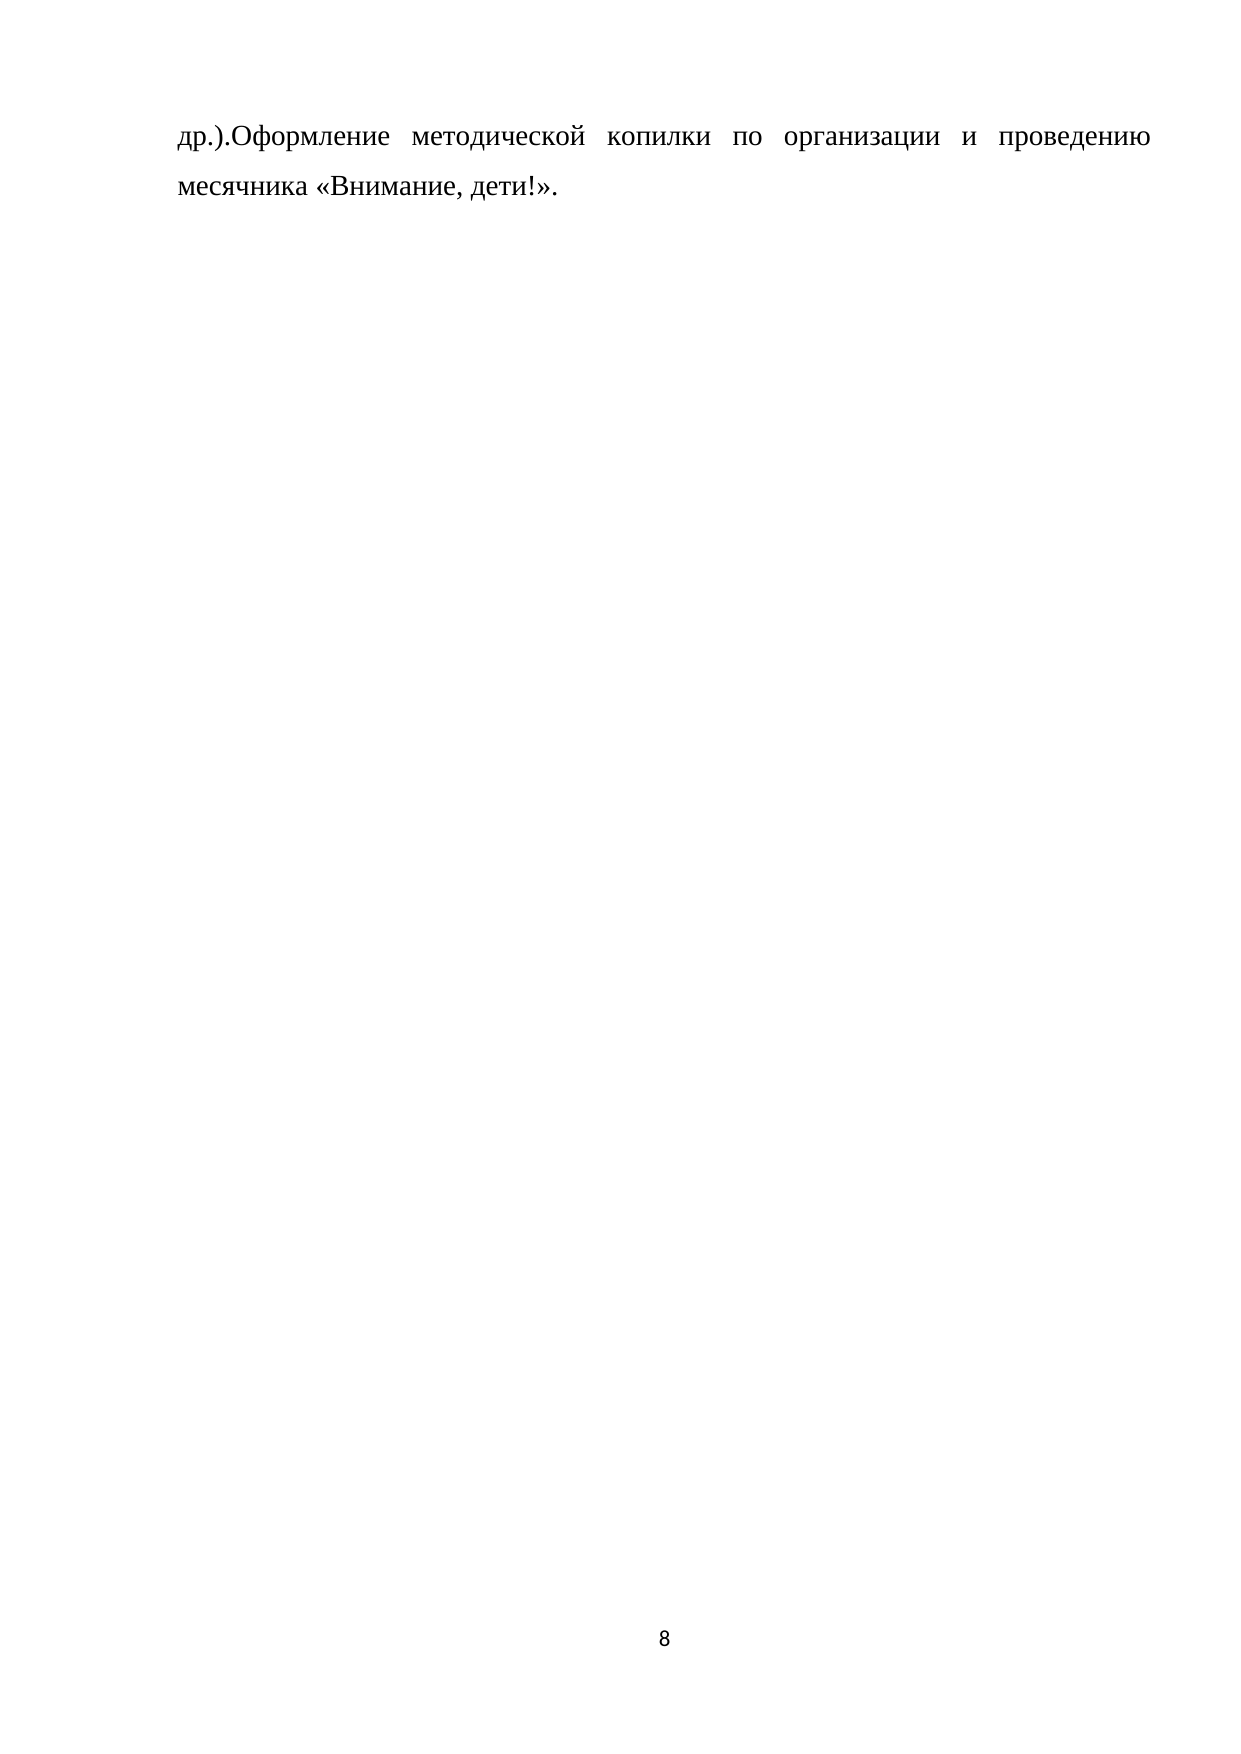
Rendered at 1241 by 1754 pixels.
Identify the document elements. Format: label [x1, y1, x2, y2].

text [177, 118, 1152, 202]
